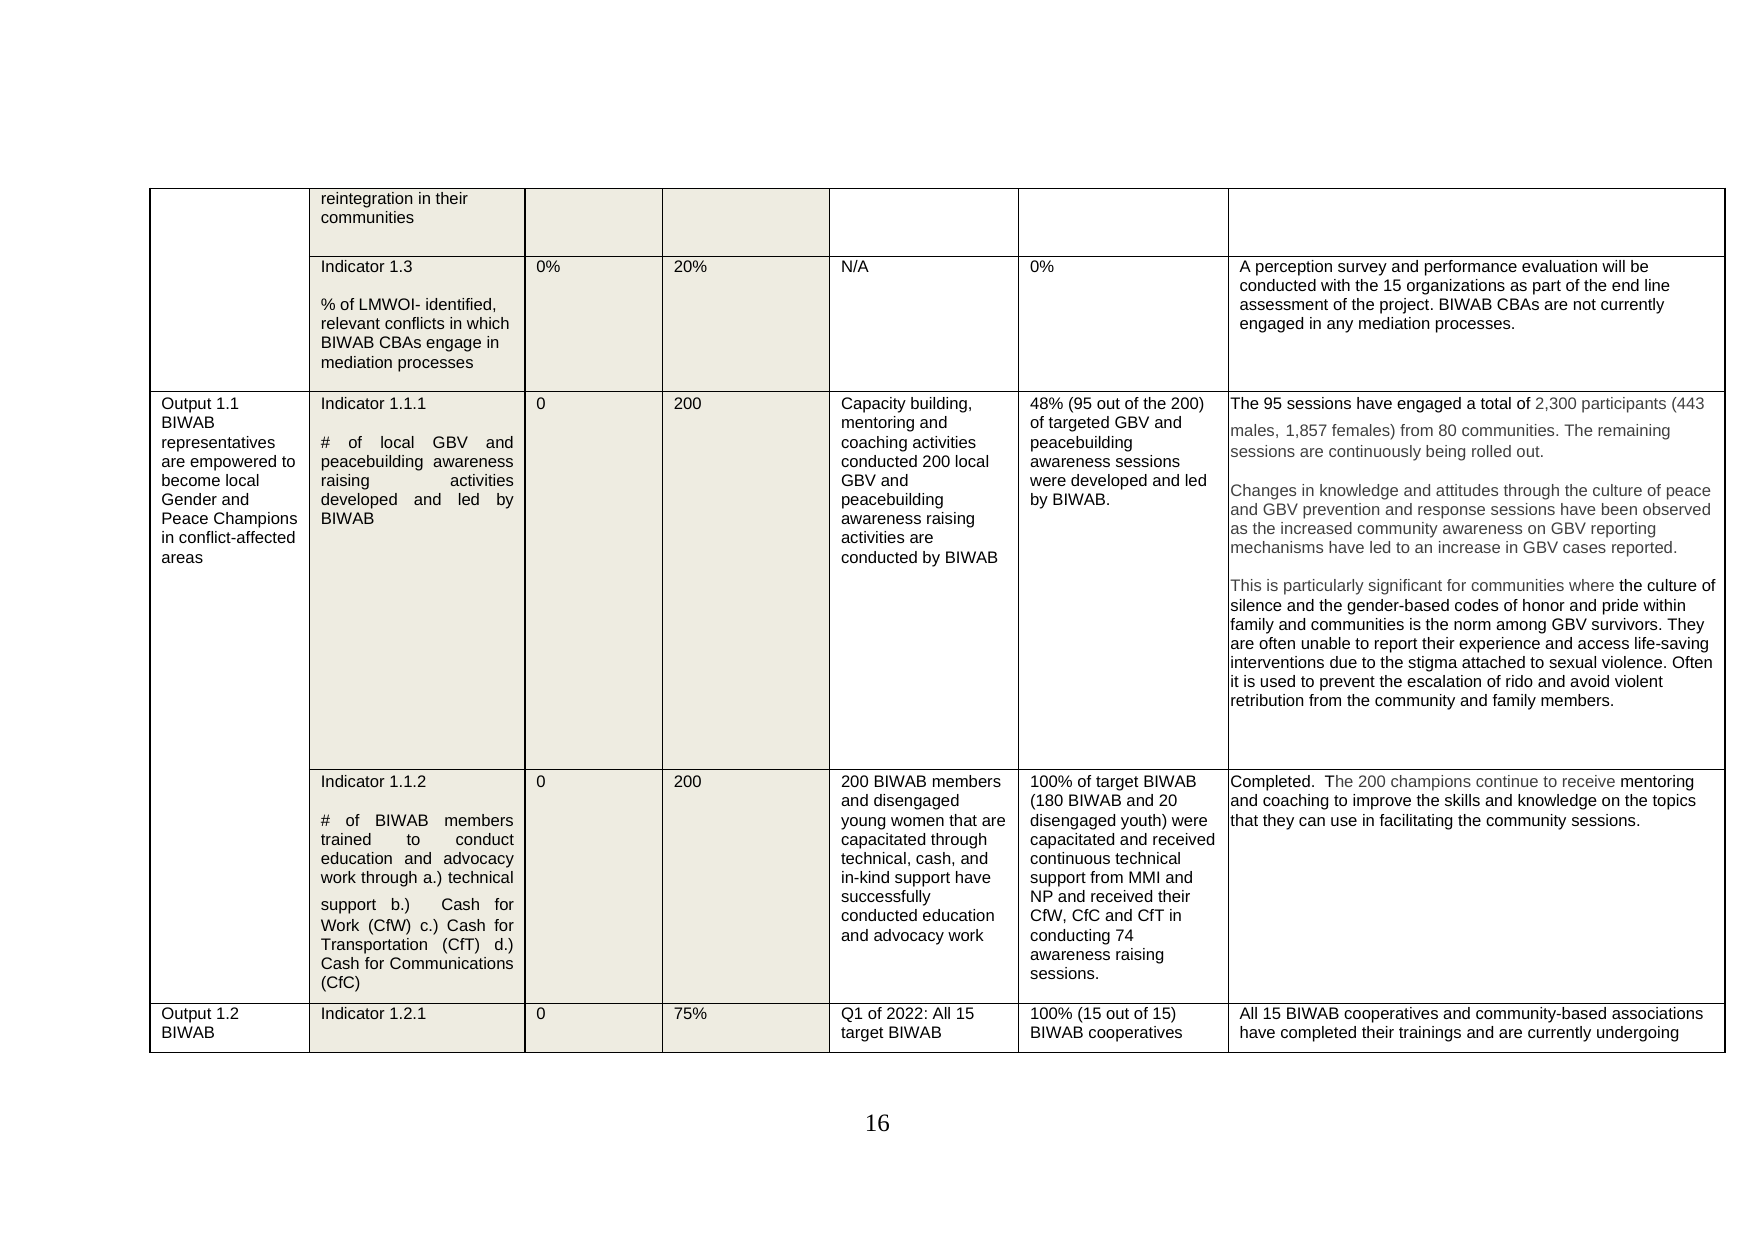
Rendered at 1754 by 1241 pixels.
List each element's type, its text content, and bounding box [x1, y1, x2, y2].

table_cell 0% [526, 257, 662, 391]
table_cell Capacity building, mentoring and coaching activities conducted 200 local GBV and peacebuilding awareness raising activities are conducted by BIWAB [830, 392, 1018, 769]
table_cell 0 [526, 770, 662, 1003]
table_cell Completed. The 200 champions continue to receive mentoring and coaching to improve the skills and knowledge on the topics that they can use in facilitating the community sessions. [1229, 770, 1724, 1003]
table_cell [151, 1004, 309, 1052]
table_cell 200 BIWAB members and disengaged young women that are capacitated through technical, cash, and in-kind support have successfully conducted education and advocacy work [830, 770, 1018, 1003]
table_cell 0% [1019, 257, 1228, 391]
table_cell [310, 189, 524, 256]
table_cell Indicator 1.1.1 # of local GBV and peacebuilding awareness raising activities developed and led by BIWAB [310, 392, 524, 769]
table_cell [1019, 189, 1228, 256]
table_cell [1229, 189, 1724, 256]
table_cell 200 [663, 392, 829, 769]
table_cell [310, 1004, 524, 1052]
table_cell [830, 1004, 1018, 1052]
table_cell 20% [663, 257, 829, 391]
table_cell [663, 189, 829, 256]
table_cell 75% [663, 1004, 829, 1052]
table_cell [526, 189, 662, 256]
table_cell Output 1.1 BIWAB representatives are empowered to become local Gender and Peace Champions in conflict-affected areas [151, 392, 309, 1003]
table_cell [1019, 1004, 1228, 1052]
table_cell The 95 sessions have engaged a total of 2,300 participants (443 males, 1,857 females) from 80 communities. The remaining sessions are continuously being rolled out. Changes in knowledge and attitudes through the culture of peace and GBV prevention and response sessions have been observed as the increased community awareness on GBV reporting mechanisms have led to an increase in GBV cases reported. This is particularly significant for communities where the culture of silence and the gender-based codes of honor and pride within family and communities is the norm among GBV survivors. They are often unable to report their experience and access life-saving interventions due to the stigma attached to sexual violence. Often it is used to prevent the escalation of rido and avoid violent retribution from the community and family members. [1229, 392, 1724, 769]
table_cell Indicator 1.3 % of LMWOI- identified, relevant conflicts in which BIWAB CBAs engage in mediation processes [310, 257, 524, 391]
table_cell 200 [663, 770, 829, 1003]
table_cell 48% (95 out of the 200) of targeted GBV and peacebuilding awareness sessions were developed and led by BIWAB. [1019, 392, 1228, 769]
table_cell N/A [830, 257, 1018, 391]
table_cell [830, 189, 1018, 256]
table_cell 0 [526, 1004, 662, 1052]
table_cell A perception survey and performance evaluation will be conducted with the 15 organizations as part of the end line assessment of the project. BIWAB CBAs are not currently engaged in any mediation processes. [1229, 257, 1724, 391]
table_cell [1229, 1004, 1724, 1052]
table_cell Indicator 1.1.2 # of BIWAB members trained to conduct education and advocacy work through a.) technical support b.) Cash for Work (CfW) c.) Cash for Transportation (CfT) d.) Cash for Communications (CfC) [310, 770, 524, 1003]
table_cell 100% of target BIWAB (180 BIWAB and 20 disengaged youth) were capacitated and received continuous technical support from MMI and NP and received their CfW, CfC and CfT in conducting 74 awareness raising sessions. [1019, 770, 1228, 1003]
table_cell 0 [526, 392, 662, 769]
